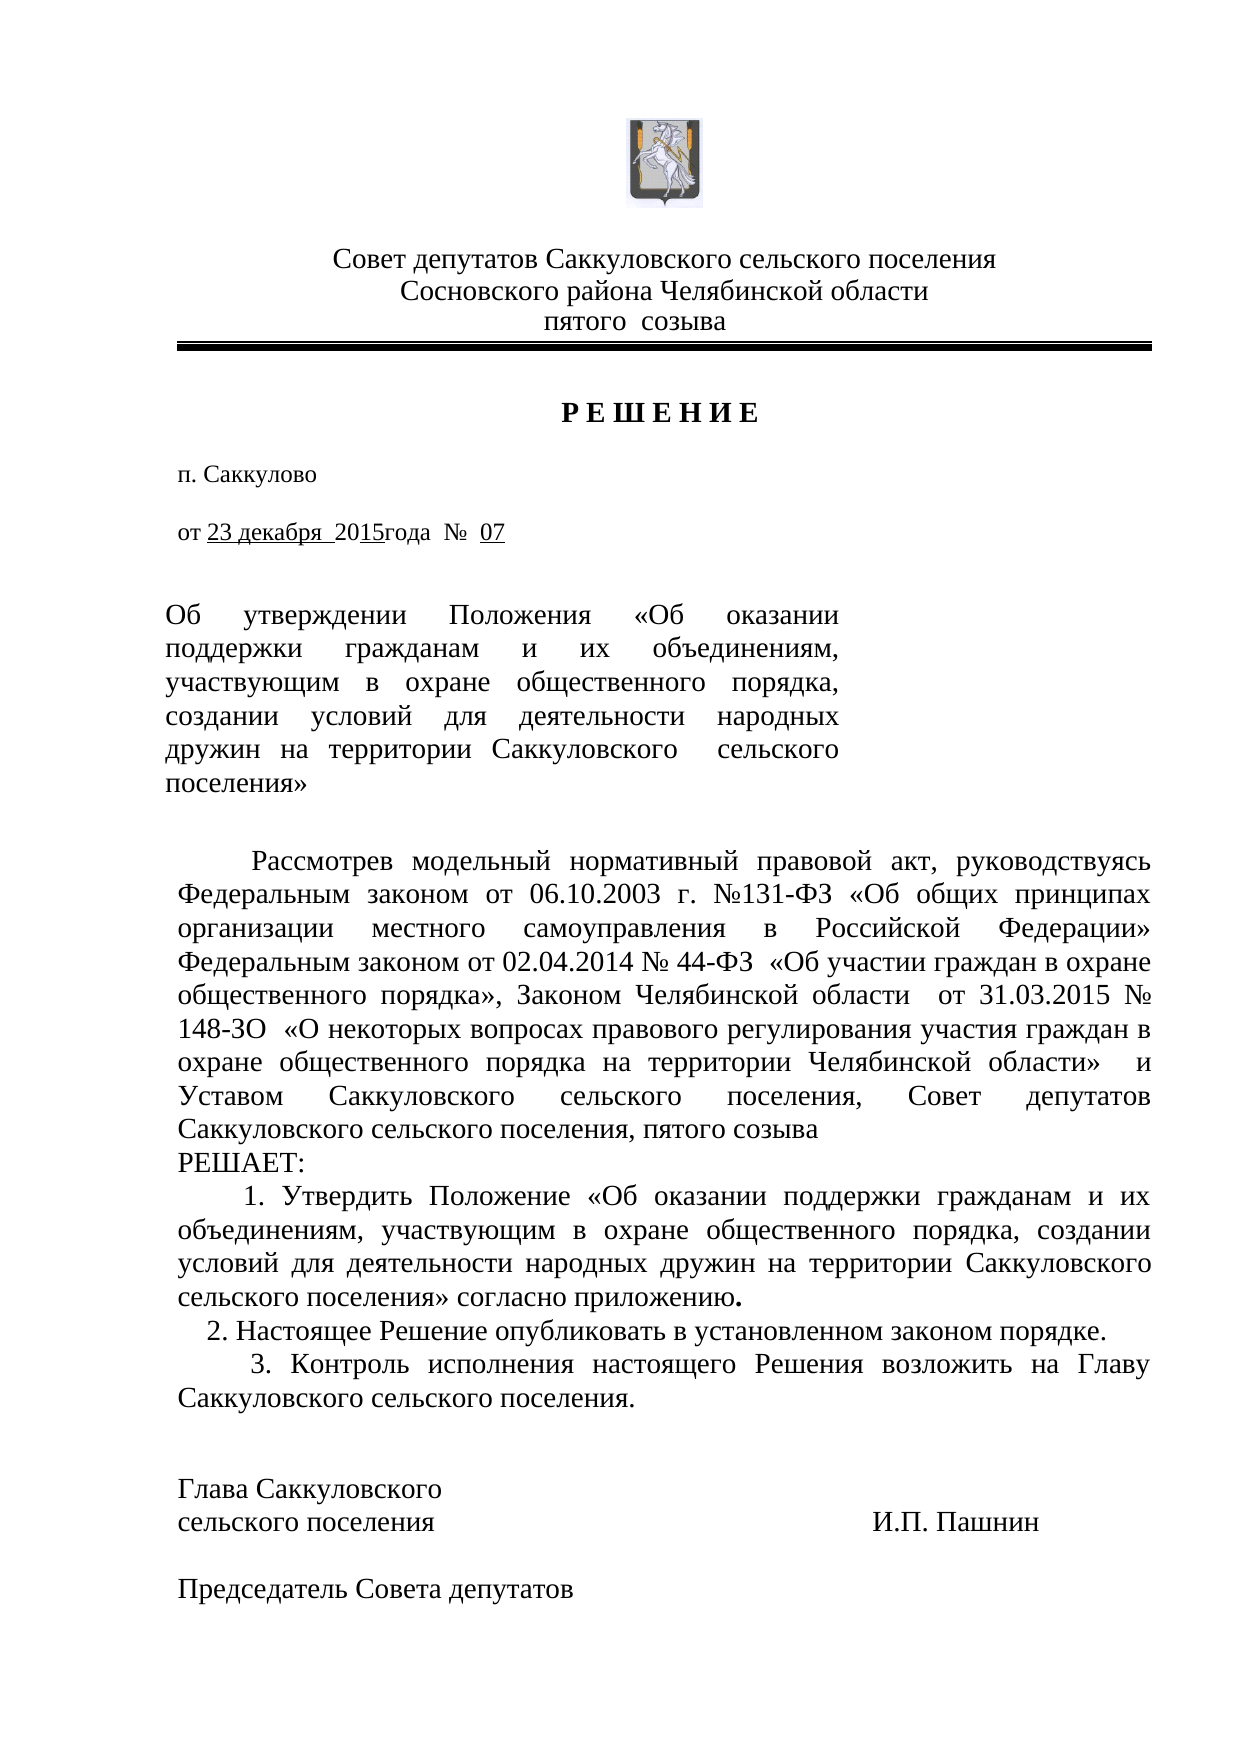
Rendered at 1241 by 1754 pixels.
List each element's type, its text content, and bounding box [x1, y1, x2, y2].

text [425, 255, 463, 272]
text пятого созыва [177, 303, 1152, 341]
text Рассмотрев модельный нормативный правовой акт, руководствуясь Федеральным законом от 06.10.2003 г. №131-ФЗ «Об общих принципах организации местного самоуправления в Российской Федерации» Федеральным законом от 02.04.2014 № 44-ФЗ «Об участии граждан в охране общественного порядка», Законом Челябинской области от 31.03.2015 № 148-ЗО «О некоторых вопросах правового регулирования участия граждан в охране общественного порядка на территории Челябинской области» и Уставом Саккуловского сельского поселения, Совет депутатов Саккуловского сельского поселения, пятого созыва [177, 843, 1152, 1145]
text Сосновского района Челябинской области [570, 287, 1152, 303]
text Председатель Совета депутатов [177, 1571, 1152, 1605]
picture [626, 118, 703, 208]
text сельского поселения И.П. Пашнин [177, 1504, 1152, 1538]
text Совет депутатов Саккуловского сельского поселения [177, 255, 418, 272]
text от 23 декабря 2015года № 07 [177, 517, 1152, 546]
text 1. Утвердить Положение «Об оказании поддержки гражданам и их объединениям, участвующим в охране общественного порядка, создании условий для деятельности народных дружин на территории Саккуловского сельского поселения» согласно приложению. [177, 1178, 1152, 1313]
text Сосновского района Челябинской области [177, 287, 568, 303]
text 2. Настоящее Решение опубликовать в установленном законом порядке. [177, 1313, 1152, 1346]
text Совет депутатов Саккуловского сельского поселения [613, 255, 1152, 272]
text Р Е Ш Е Н И Е [198, 409, 1152, 426]
text п. Саккулово [177, 459, 1152, 488]
text 3. Контроль исполнения настоящего Решения возложить на Главу Саккуловского сельского поселения. [177, 1346, 1152, 1413]
text Глава Саккуловского [177, 1471, 1152, 1504]
text РЕШАЕТ: [177, 1145, 1152, 1178]
